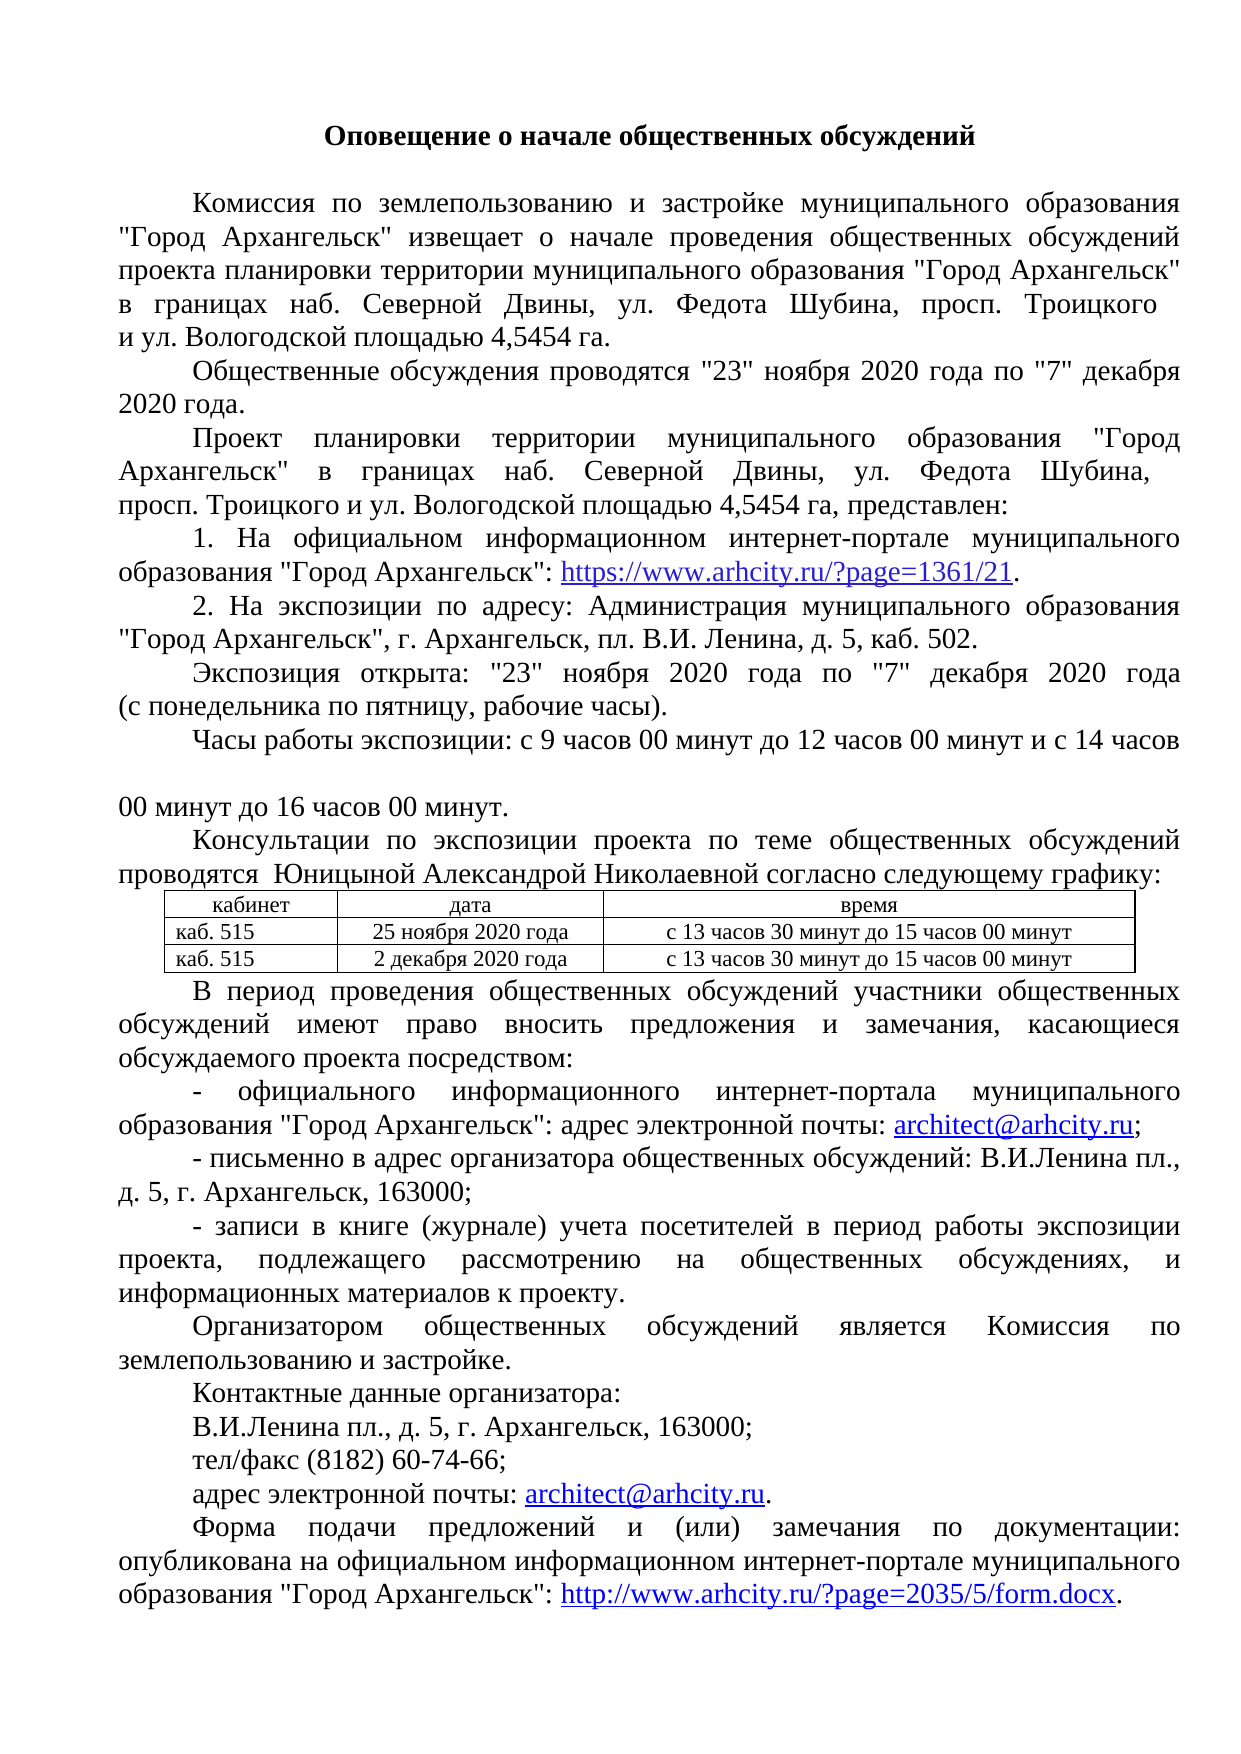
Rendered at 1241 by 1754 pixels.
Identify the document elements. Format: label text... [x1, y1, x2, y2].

text Организатором общественных обсуждений является Комиссия по землепользованию и застройке. [118, 1308, 1181, 1375]
text Консультации по экспозиции проекта по теме общественных обсуждений проводятся Юницыной Александрой Николаевной согласно следующему графику: [118, 822, 1181, 889]
table_cell каб. 515 [165, 918, 337, 944]
text 1. На официальном информационном интернет-портале муниципального образования "Город Архангельск": https://www.arhcity.ru/?page=1361/21. [118, 521, 1181, 588]
table_cell с 13 часов 30 минут до 15 часов 00 минут [604, 918, 1134, 944]
table_cell каб. 515 [165, 945, 337, 972]
text В период проведения общественных обсуждений участники общественных обсуждений имеют право вносить предложения и замечания, касающиеся обсуждаемого проекта посредством: [118, 973, 1181, 1073]
text тел/факс (8182) 60-74-66; [118, 1442, 1181, 1476]
text 2. На экспозиции по адресу: Администрация муниципального образования "Город Архангельск", г. Архангельск, пл. В.И. Ленина, д. 5, каб. 502. [118, 588, 1181, 655]
text - официального информационного интернет-портала муниципального образования "Город Архангельск": адрес электронной почты: architect@arhcity.ru; [118, 1073, 1181, 1141]
table_cell 25 ноября 2020 года [338, 918, 603, 944]
table_cell 2 декабря 2020 года [338, 945, 603, 972]
text Комиссия по землепользованию и застройке муниципального образования "Город Архангельск" извещает о начале проведения общественных обсуждений проекта планировки территории муниципального образования "Город Архангельск" в границах наб. Северной Двины, ул. Федота Шубина, просп. Троицкого и ул. Вологодской площадью 4,5454 га. [118, 185, 1181, 353]
table_header дата [338, 891, 603, 917]
text Форма подачи предложений и (или) замечания по документации: опубликована на официальном информационном интернет-портале муниципального образования "Город Архангельск": http://www.arhcity.ru/?page=2035/5/form.docx. [118, 1509, 1181, 1610]
text адрес электронной почты: architect@arhcity.ru. [118, 1476, 1181, 1509]
text Экспозиция открыта: "23" ноября 2020 года по "7" декабря 2020 года (с понедельника по пятницу, рабочие часы). [118, 655, 1181, 722]
text Проект планировки территории муниципального образования "Город Архангельск" в границах наб. Северной Двины, ул. Федота Шубина, просп. Троицкого и ул. Вологодской площадью 4,5454 га, представлен: [118, 420, 1181, 521]
text Часы работы экспозиции: с 9 часов 00 минут до 12 часов 00 минут и с 14 часов 00 минут до 16 часов 00 минут. [118, 722, 1181, 822]
text Общественные обсуждения проводятся "23" ноября 2020 года по "7" декабря 2020 года. [118, 353, 1181, 420]
table_header время [604, 891, 1134, 917]
text Оповещение о начале общественных обсуждений [118, 118, 1181, 152]
text В.И.Ленина пл., д. 5, г. Архангельск, 163000; [118, 1409, 1181, 1442]
text Контактные данные организатора: [118, 1375, 1181, 1409]
table_header кабинет [165, 891, 337, 917]
table_cell с 13 часов 30 минут до 15 часов 00 минут [604, 945, 1134, 972]
text - письменно в адрес организатора общественных обсуждений: В.И.Ленина пл., д. 5, г. Архангельск, 163000; [118, 1141, 1181, 1208]
text - записи в книге (журнале) учета посетителей в период работы экспозиции проекта, подлежащего рассмотрению на общественных обсуждениях, и информационных материалов к проекту. [118, 1208, 1181, 1308]
